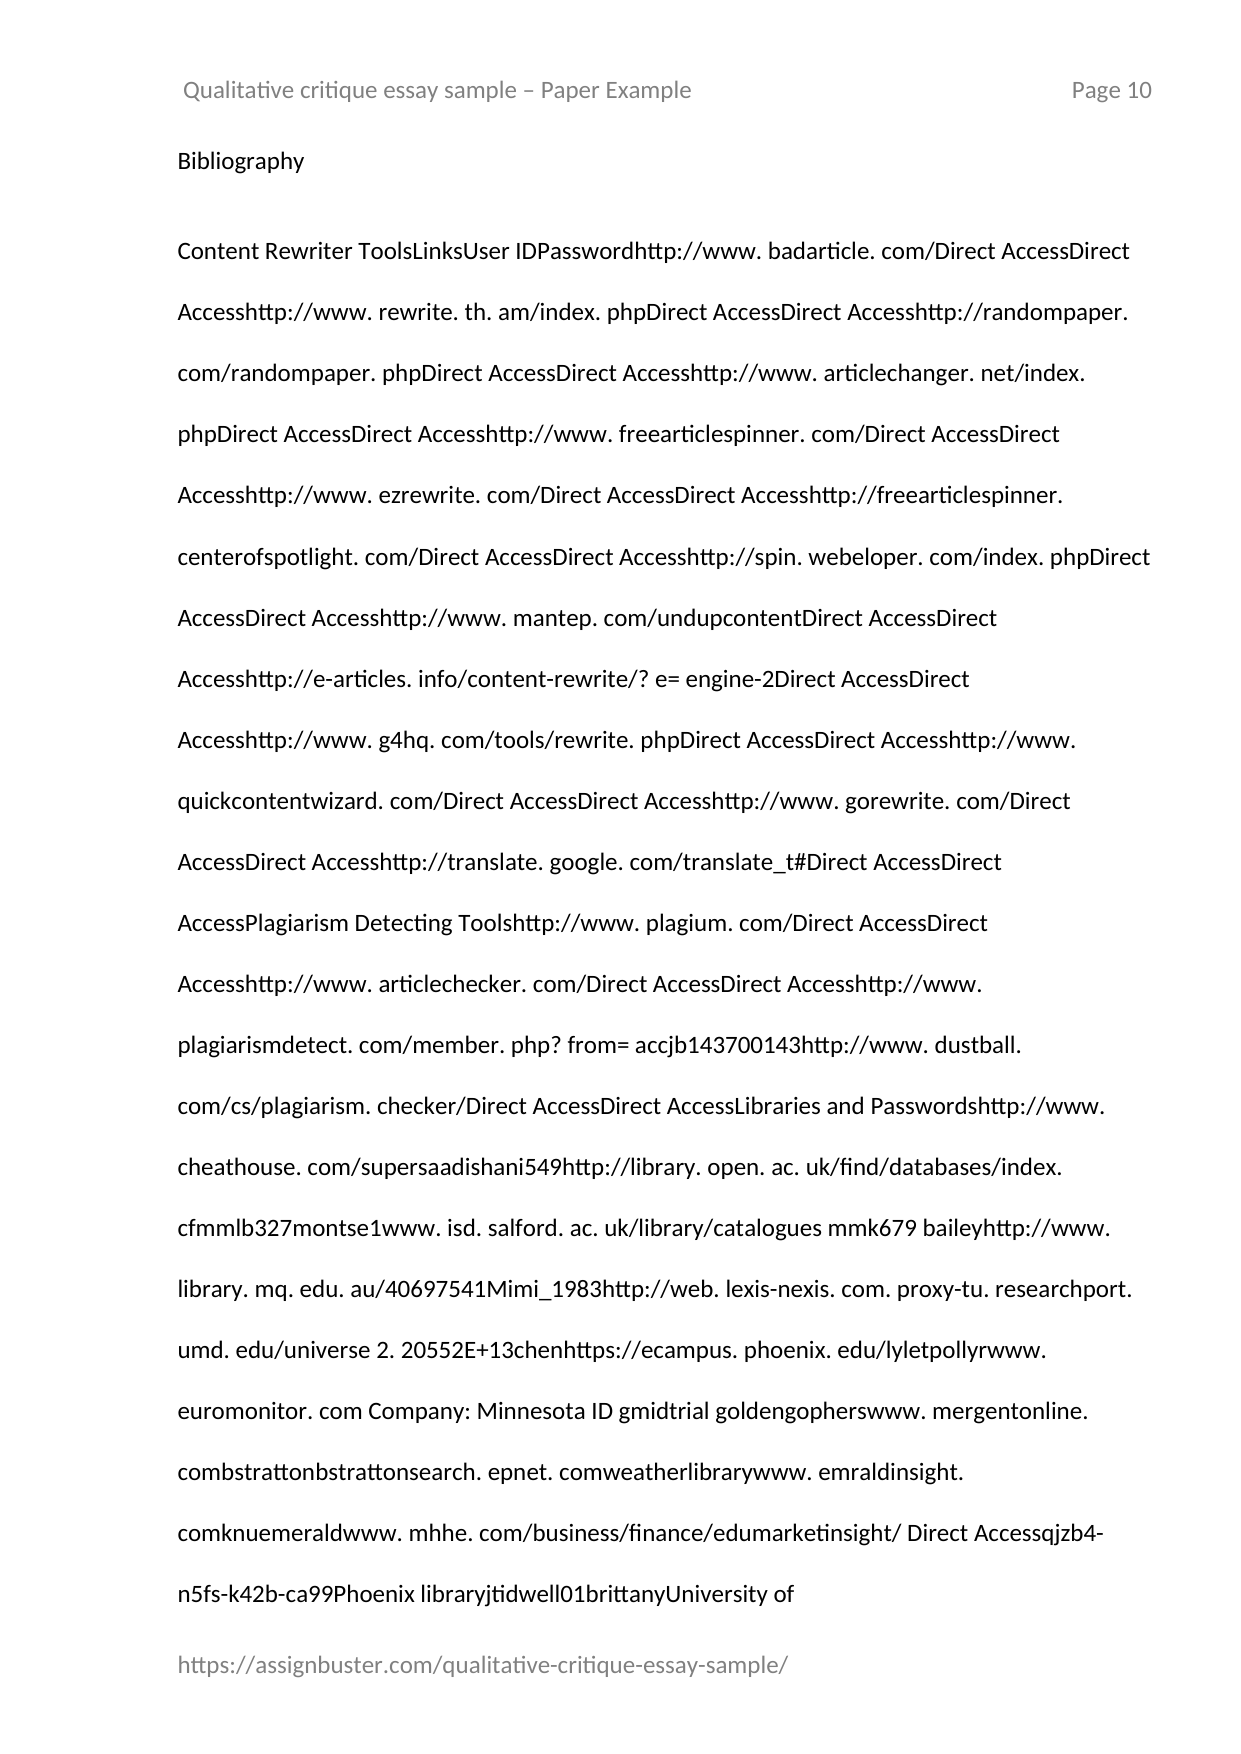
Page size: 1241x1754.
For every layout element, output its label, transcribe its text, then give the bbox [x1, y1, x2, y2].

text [177, 236, 1152, 1609]
text Bibliography [177, 145, 1152, 176]
